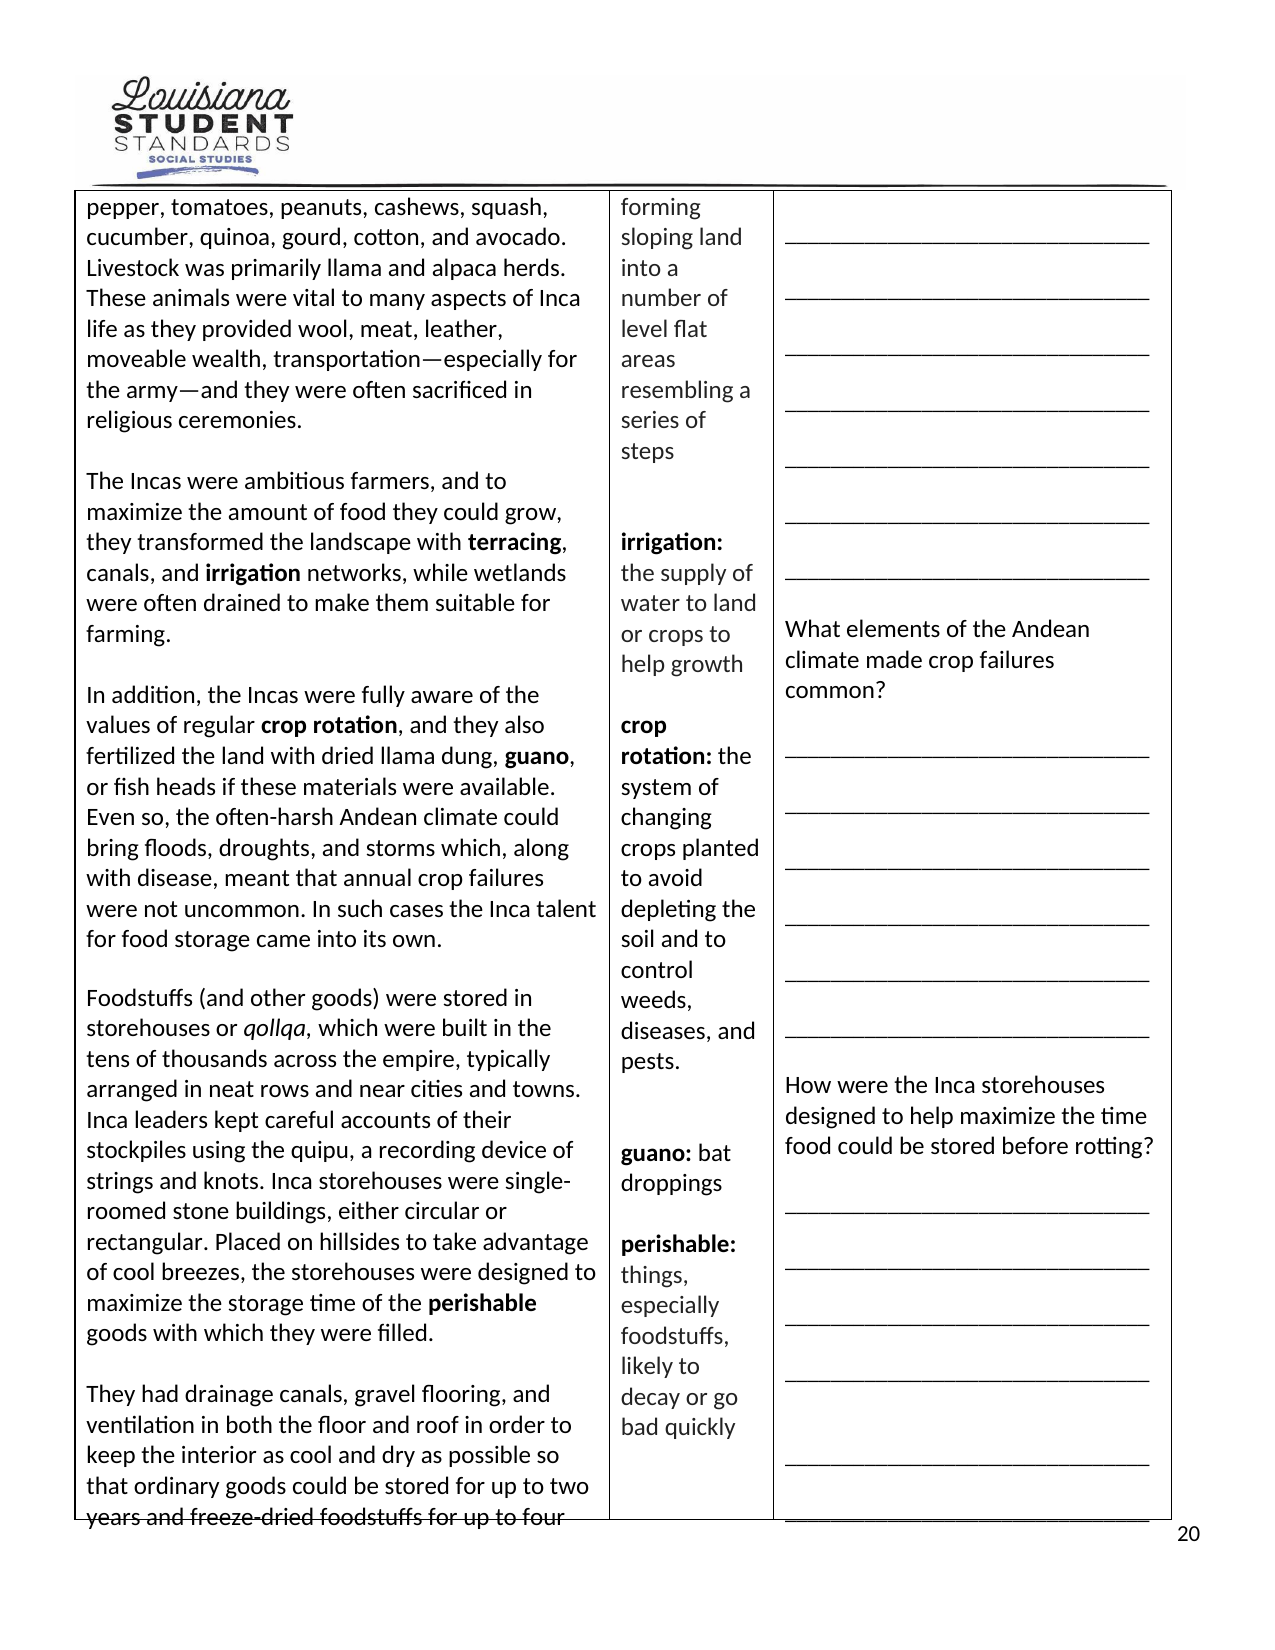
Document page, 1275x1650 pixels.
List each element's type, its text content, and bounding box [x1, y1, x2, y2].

picture [75, 75, 1186, 190]
